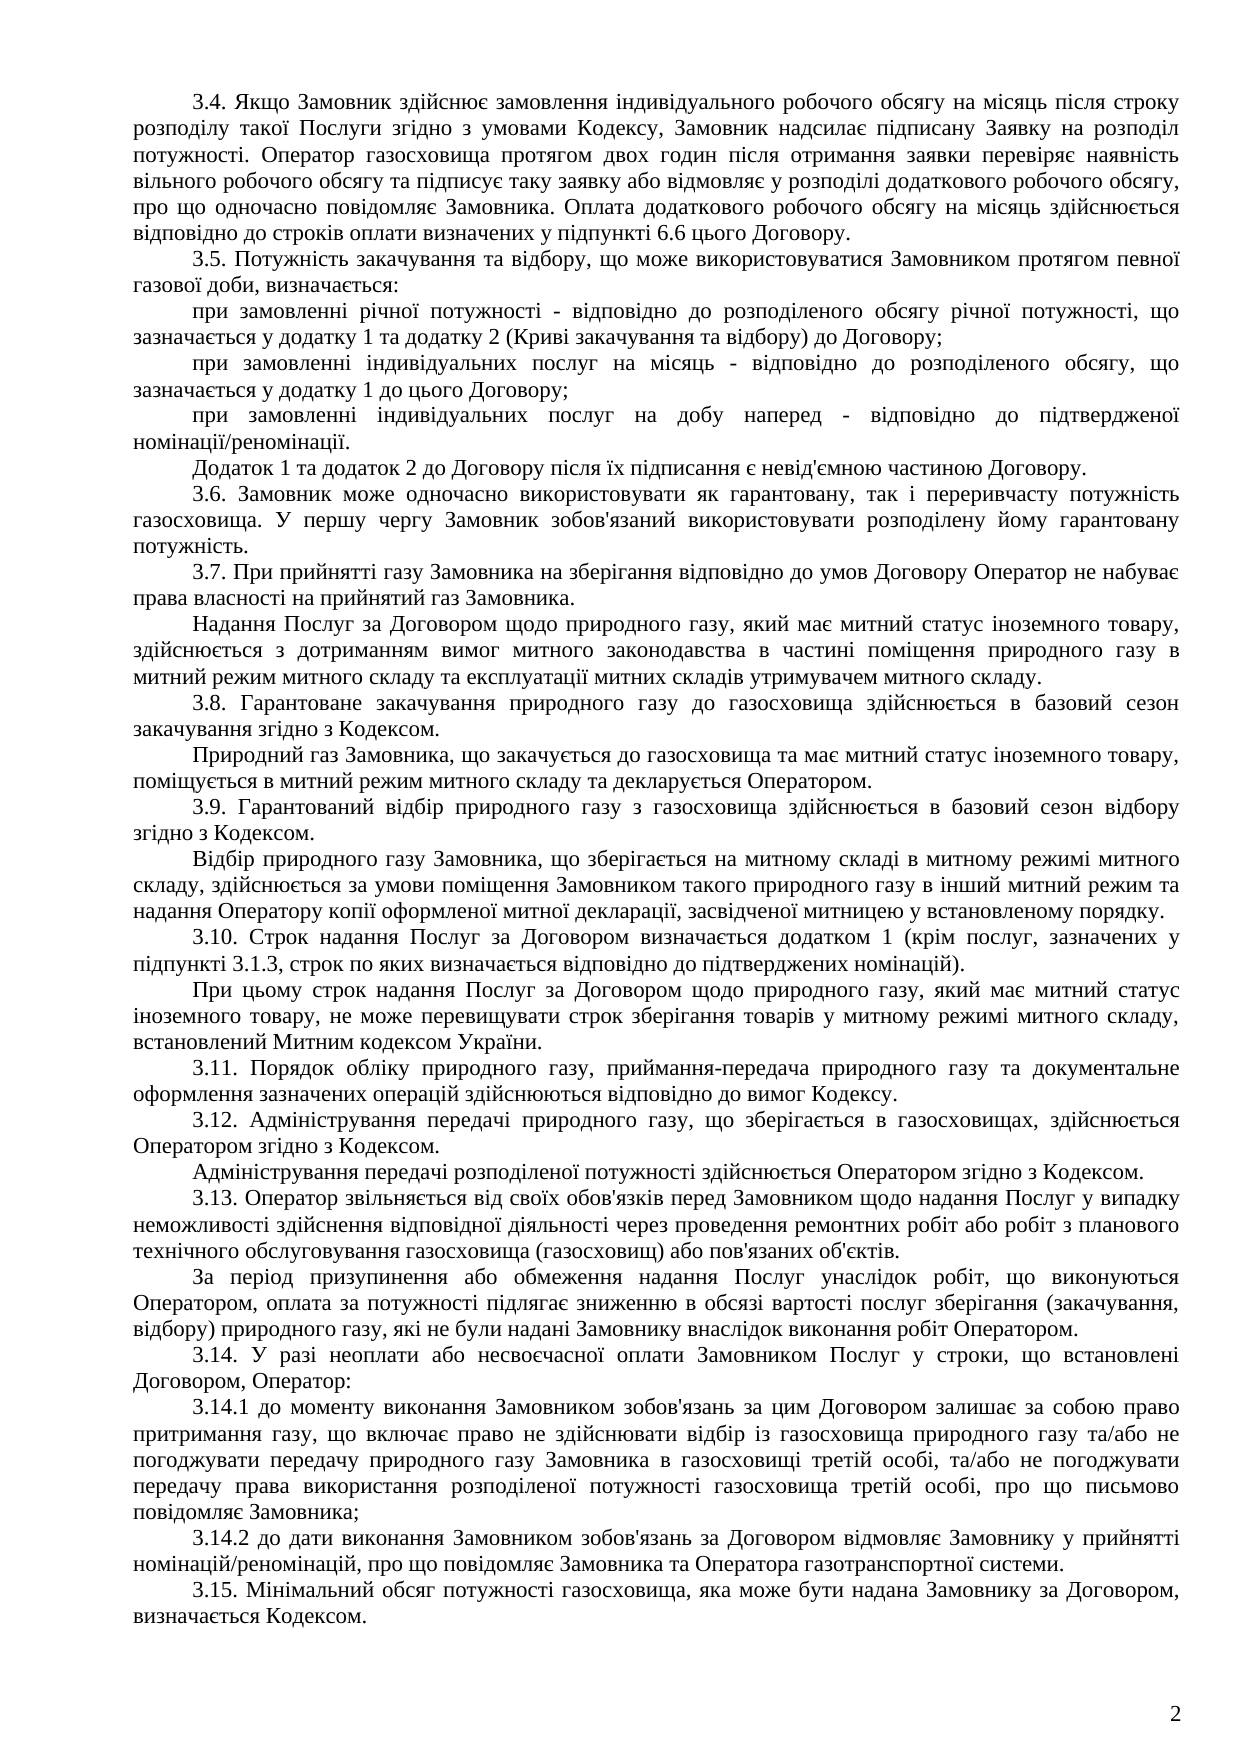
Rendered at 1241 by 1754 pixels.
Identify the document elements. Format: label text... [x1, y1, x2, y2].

text 3.4. Якщо Замовник здійснює замовлення індивідуального робочого обсягу на місяць після строку розподілу такої Послуги згідно з умовами Кодексу, Замовник надсилає підписану Заявку на розподіл потужності. Оператор газосховища протягом двох годин після отримання заявки перевіряє наявність вільного робочого обсягу та підписує таку заявку або відмовляє у розподілі додаткового робочого обсягу, про що одночасно повідомляє Замовника. Оплата додаткового робочого обсягу на місяць здійснюється відповідно до строків оплати визначених у підпункті 6.6 цього Договору. [133, 89, 1181, 245]
text 3.14.1 до моменту виконання Замовником зобов'язань за цим Договором залишає за собою право притримання газу, що включає право не здійснювати відбір із газосховища природного газу та/або не погоджувати передачу природного газу Замовника в газосховищі третій особі, та/або не погоджувати передачу права використання розподіленої потужності газосховища третій особі, про що письмово повідомляє Замовника; [133, 1394, 1181, 1524]
text 3.9. Гарантований відбір природного газу з газосховища здійснюється в базовий сезон відбору згідно з Кодексом. [133, 793, 1181, 846]
text Відбір природного газу Замовника, що зберігається на митному складі в митному режимі митного складу, здійснюється за умови поміщення Замовником такого природного газу в інший митний режим та надання Оператору копії оформленої митної декларації, засвідченої митницею у встановленому порядку. [133, 846, 1181, 924]
text При цьому строк надання Послуг за Договором щодо природного газу, який має митний статус іноземного товару, не може перевищувати строк зберігання товарів у митному режимі митного складу, встановлений Митним кодексом України. [133, 976, 1181, 1054]
text 3.15. Мінімальний обсяг потужності газосховища, яка може бути надана Замовнику за Договором, визначається Кодексом. [133, 1577, 1181, 1629]
text 3.11. Порядок обліку природного газу, приймання-передача природного газу та документальне оформлення зазначених операцій здійснюються відповідно до вимог Кодексу. [133, 1054, 1181, 1107]
text при замовленні індивідуальних послуг на добу наперед - відповідно до підтвердженої номінації/реномінації. [133, 402, 1181, 454]
text при замовленні індивідуальних послуг на місяць - відповідно до розподіленого обсягу, що зазначається у додатку 1 до цього Договору; [133, 350, 1181, 402]
text при замовленні річної потужності - відповідно до розподіленого обсягу річної потужності, що зазначається у додатку 1 та додатку 2 (Криві закачування та відбору) до Договору; [133, 298, 1181, 350]
text 3.13. Оператор звільняється від своїх обов'язків перед Замовником щодо надання Послуг у випадку неможливості здійснення відповідної діяльності через проведення ремонтних робіт або робіт з планового технічного обслуговування газосховища (газосховищ) або пов'язаних об'єктів. [133, 1185, 1181, 1263]
text 3.7. При прийнятті газу Замовника на зберігання відповідно до умов Договору Оператор не набуває права власності на прийнятий газ Замовника. [133, 558, 1181, 611]
text 3.14. У разі неоплати або несвоєчасної оплати Замовником Послуг у строки, що встановлені Договором, Оператор: [133, 1342, 1181, 1394]
text Природний газ Замовника, що закачується до газосховища та має митний статус іноземного товару, поміщується в митний режим митного складу та декларується Оператором. [133, 741, 1181, 793]
text 3.12. Адміністрування передачі природного газу, що зберігається в газосховищах, здійснюється Оператором згідно з Кодексом. [133, 1107, 1181, 1159]
text Надання Послуг за Договором щодо природного газу, який має митний статус іноземного товару, здійснюється з дотриманням вимог митного законодавства в частині поміщення природного газу в митний режим митного складу та експлуатації митних складів утримувачем митного складу. [133, 611, 1181, 689]
text За період призупинення або обмеження надання Послуг унаслідок робіт, що виконуються Оператором, оплата за потужності підлягає зниженню в обсязі вартості послуг зберігання (закачування, відбору) природного газу, які не були надані Замовнику внаслідок виконання робіт Оператором. [133, 1263, 1181, 1342]
text 3.10. Строк надання Послуг за Договором визначається додатком 1 (крім послуг, зазначених у підпункті 3.1.3, строк по яких визначається відповідно до підтверджених номінацій). [133, 924, 1181, 976]
text 3.6. Замовник може одночасно використовувати як гарантовану, так і переривчасту потужність газосховища. У першу чергу Замовник зобов'язаний використовувати розподілену йому гарантовану потужність. [133, 480, 1181, 558]
text 3.8. Гарантоване закачування природного газу до газосховища здійснюється в базовий сезон закачування згідно з Кодексом. [133, 689, 1181, 741]
text 3.5. Потужність закачування та відбору, що може використовуватися Замовником протягом певної газової доби, визначається: [133, 245, 1181, 298]
text Додаток 1 та додаток 2 до Договору після їх підписання є невід'ємною частиною Договору. [133, 454, 1181, 480]
text 3.14.2 до дати виконання Замовником зобов'язань за Договором відмовляє Замовнику у прийнятті номінацій/реномінацій, про що повідомляє Замовника та Оператора газотранспортної системи. [133, 1524, 1181, 1577]
text Адміністрування передачі розподіленої потужності здійснюється Оператором згідно з Кодексом. [133, 1159, 1181, 1185]
